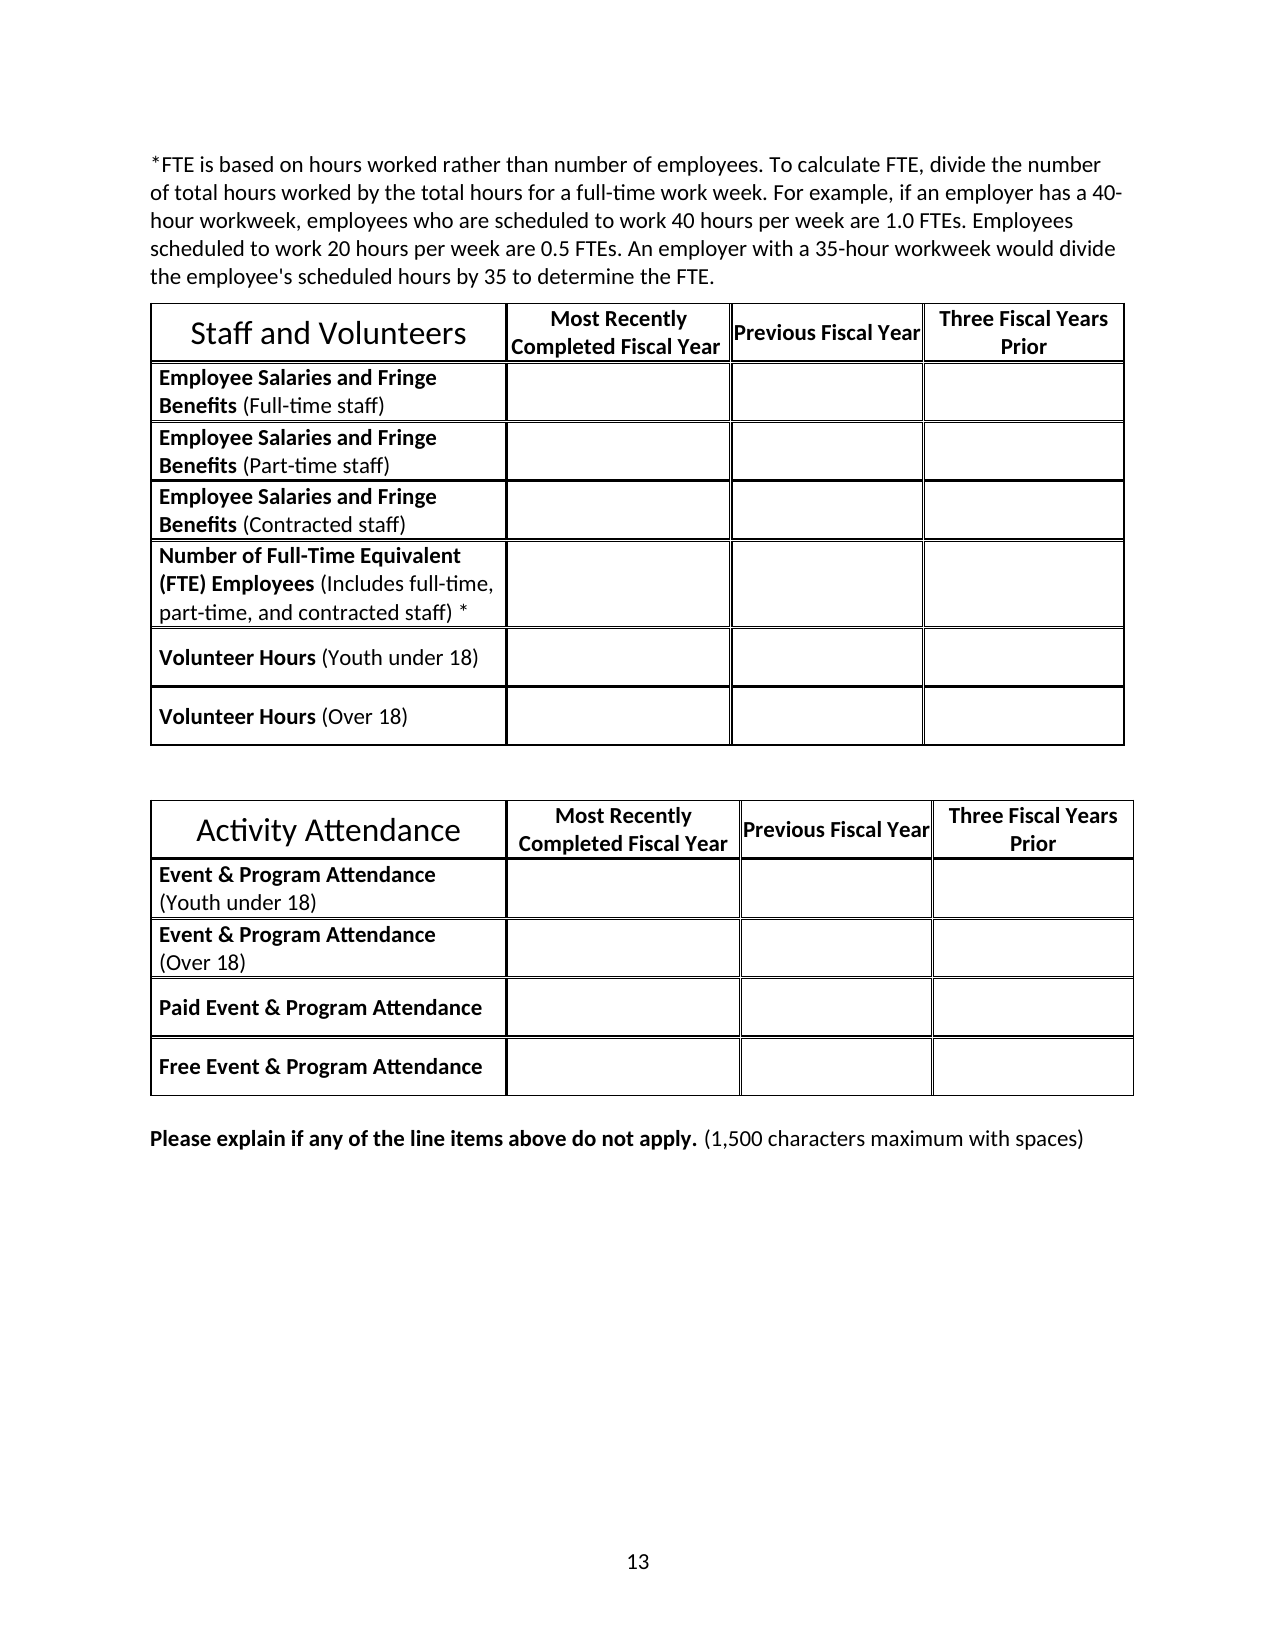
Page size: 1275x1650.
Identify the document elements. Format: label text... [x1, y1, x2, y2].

table_cell [934, 1039, 1133, 1094]
table_header Three Fiscal Years Prior [925, 304, 1123, 360]
table_cell [508, 629, 729, 685]
table_cell [733, 482, 922, 538]
table_cell [742, 1039, 931, 1094]
table_cell [733, 629, 922, 685]
table_cell [733, 542, 922, 626]
table_cell [733, 688, 922, 744]
table_cell Employee Salaries and Fringe Benefits (Contracted staff) [152, 482, 505, 538]
table_cell [925, 423, 1123, 479]
table_cell Volunteer Hours (Youth under 18) [152, 629, 505, 685]
table_header Previous Fiscal Year [742, 801, 931, 857]
table_cell [733, 364, 922, 419]
table_cell [925, 364, 1123, 419]
table_cell [508, 423, 729, 479]
table_cell [508, 979, 739, 1035]
table_cell [742, 860, 931, 916]
table_cell Event & Program Attendance (Over 18) [152, 920, 505, 976]
table_cell [934, 979, 1133, 1035]
text *FTE is based on hours worked rather than number of employees. To calculate FTE, divide the number of total hours worked by the total hours for a full-time work week. For example, if an employer has a 40-hour workweek, employees who are scheduled to work 40 hours per week are 1.0 FTEs. Employees scheduled to work 20 hours per week are 0.5 FTEs. An employer with a 35-hour workweek would divide the employee's scheduled hours by 35 to determine the FTE. [150, 150, 1125, 290]
table_cell [925, 482, 1123, 538]
table_cell [934, 860, 1133, 916]
table_cell [925, 629, 1123, 685]
table_header Staff and Volunteers [152, 304, 505, 360]
table_cell Free Event & Program Attendance [152, 1039, 505, 1094]
table_cell [925, 542, 1123, 626]
table_header Most Recently Completed Fiscal Year [508, 801, 739, 857]
table_cell [742, 920, 931, 976]
table_header Three Fiscal Years Prior [934, 801, 1133, 857]
table_header Previous Fiscal Year [733, 304, 922, 360]
table_header Most Recently Completed Fiscal Year [508, 304, 729, 360]
table_cell Volunteer Hours (Over 18) [152, 688, 505, 744]
table_cell [508, 688, 729, 744]
table_cell Employee Salaries and Fringe Benefits (Full-time staff) [152, 364, 505, 419]
table_cell Employee Salaries and Fringe Benefits (Part-time staff) [152, 423, 505, 479]
table_cell [508, 860, 739, 916]
table_cell Paid Event & Program Attendance [152, 979, 505, 1035]
table_cell [508, 920, 739, 976]
table_cell Event & Program Attendance (Youth under 18) [152, 860, 505, 916]
text Please explain if any of the line items above do not apply. (1,500 characters maximum with spaces) [150, 1124, 1125, 1152]
table_cell Number of Full-Time Equivalent (FTE) Employees (Includes full-time, part-time, and contracted staff) * [152, 542, 505, 626]
table_cell [508, 1039, 739, 1094]
table_cell [508, 482, 729, 538]
table_cell [508, 364, 729, 419]
table_header Activity Attendance [152, 801, 505, 857]
table_cell [925, 688, 1123, 744]
table_cell [733, 423, 922, 479]
table_cell [934, 920, 1133, 976]
table_cell [742, 979, 931, 1035]
table_cell [508, 542, 729, 626]
